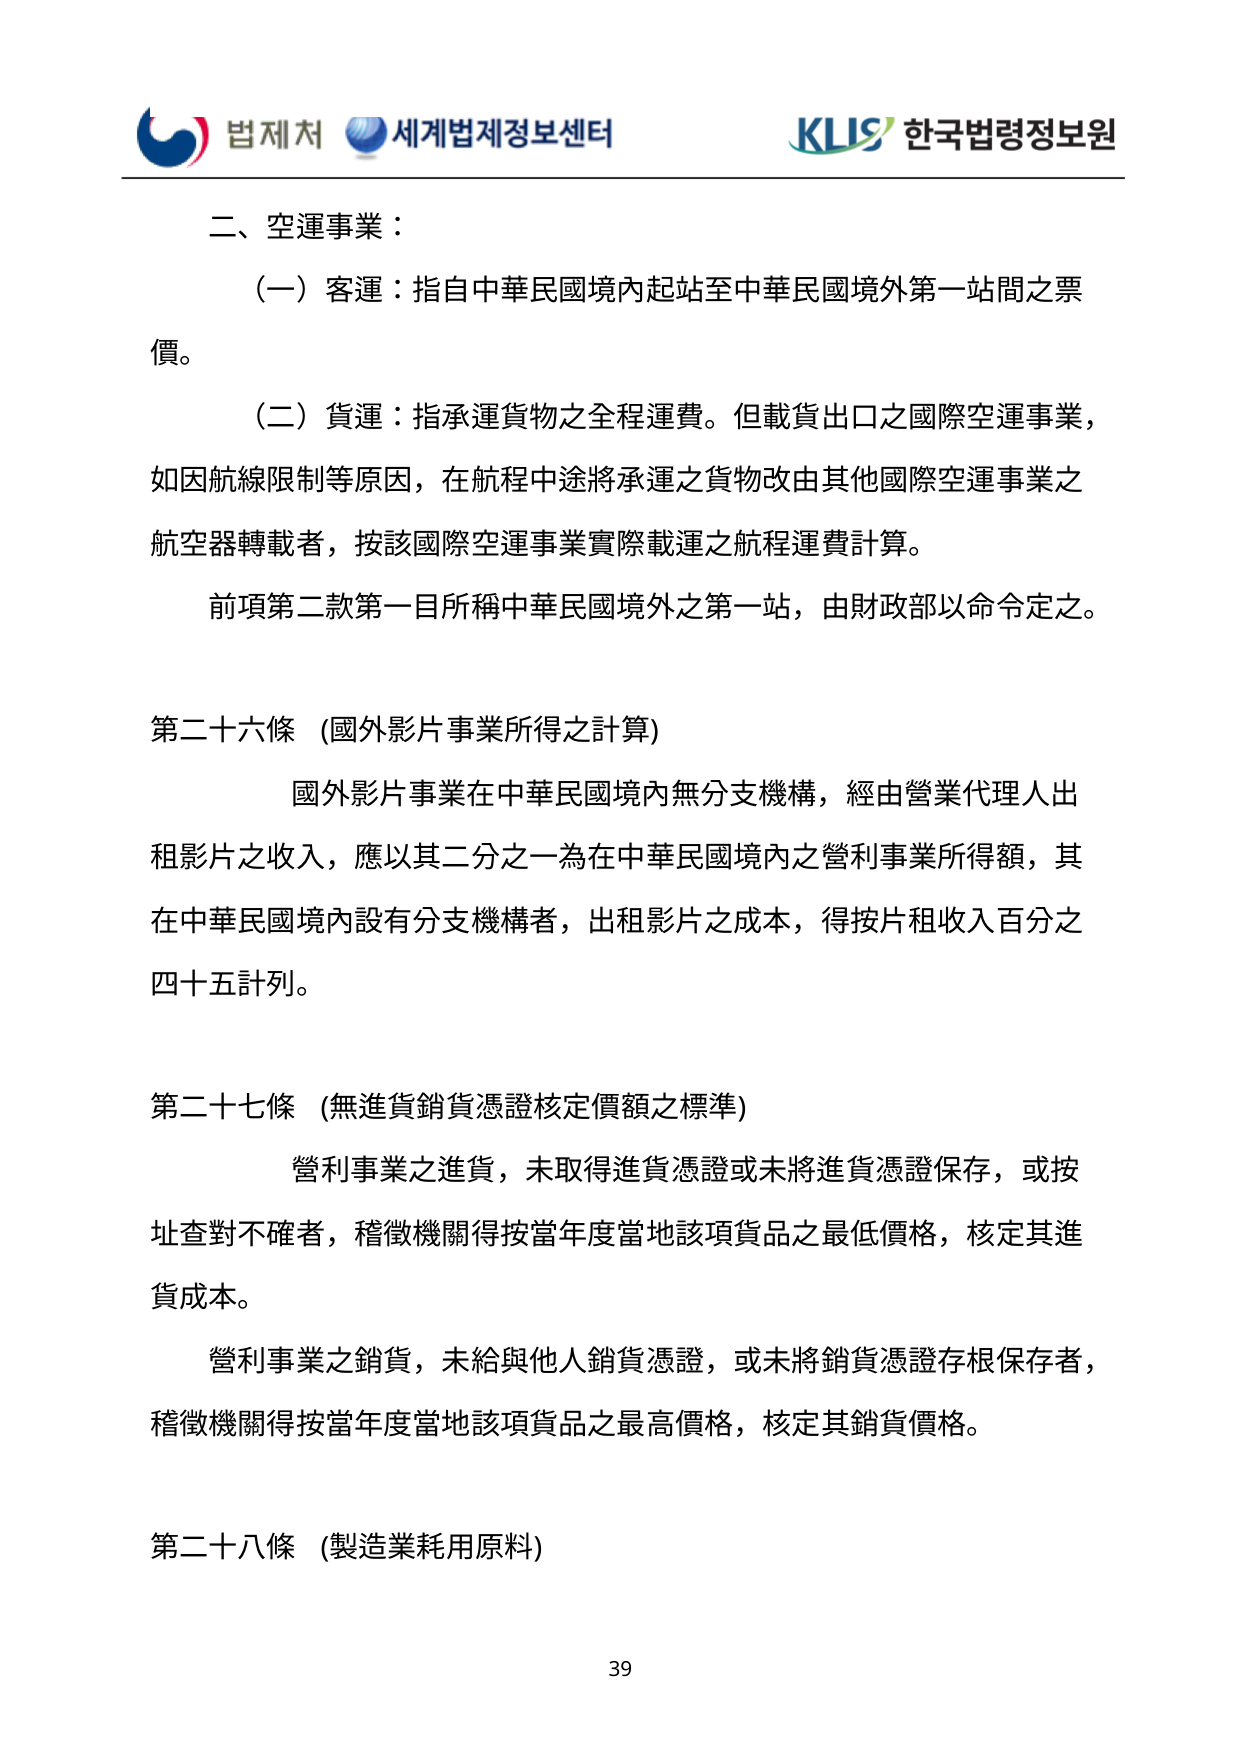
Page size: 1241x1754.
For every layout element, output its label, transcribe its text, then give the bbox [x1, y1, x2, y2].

text 第二十六條 (國外影片事業所得之計算) [150, 707, 1090, 749]
text 營利事業之銷貨，未給與他人銷貨憑證，或未將銷貨憑證存根保存者，稽徵機關得按當年度當地該項貨品之最高價格，核定其銷貨價格。 [150, 1337, 1090, 1443]
text 營利事業之進貨，未取得進貨憑證或未將進貨憑證保存，或按址查對不確者，稽徵機關得按當年度當地該項貨品之最低價格，核定其進貨成本。 [150, 1147, 1090, 1316]
text 前項第二款第一目所稱中華民國境外之第一站，由財政部以命令定之。 [150, 584, 1090, 626]
text 第二十八條 (製造業耗用原料) [150, 1524, 1090, 1566]
text 第二十七條 (無進貨銷貨憑證核定價額之標準) [150, 1083, 1090, 1126]
text （二）貨運：指承運貨物之全程運費。但載貨出口之國際空運事業，如因航線限制等原因，在航程中途將承運之貨物改由其他國際空運事業之航空器轉載者，按該國際空運事業實際載運之航程運費計算。 [150, 393, 1090, 563]
picture [120, 89, 1128, 182]
text （一）客運：指自中華民國境內起站至中華民國境外第一站間之票價。 [150, 267, 1090, 372]
text 二、空運事業： [150, 177, 1090, 245]
text 國外影片事業在中華民國境內無分支機構，經由營業代理人出租影片之收入，應以其二分之一為在中華民國境內之營利事業所得額，其在中華民國境內設有分支機構者，出租影片之成本，得按片租收入百分之四十五計列。 [150, 770, 1090, 1003]
